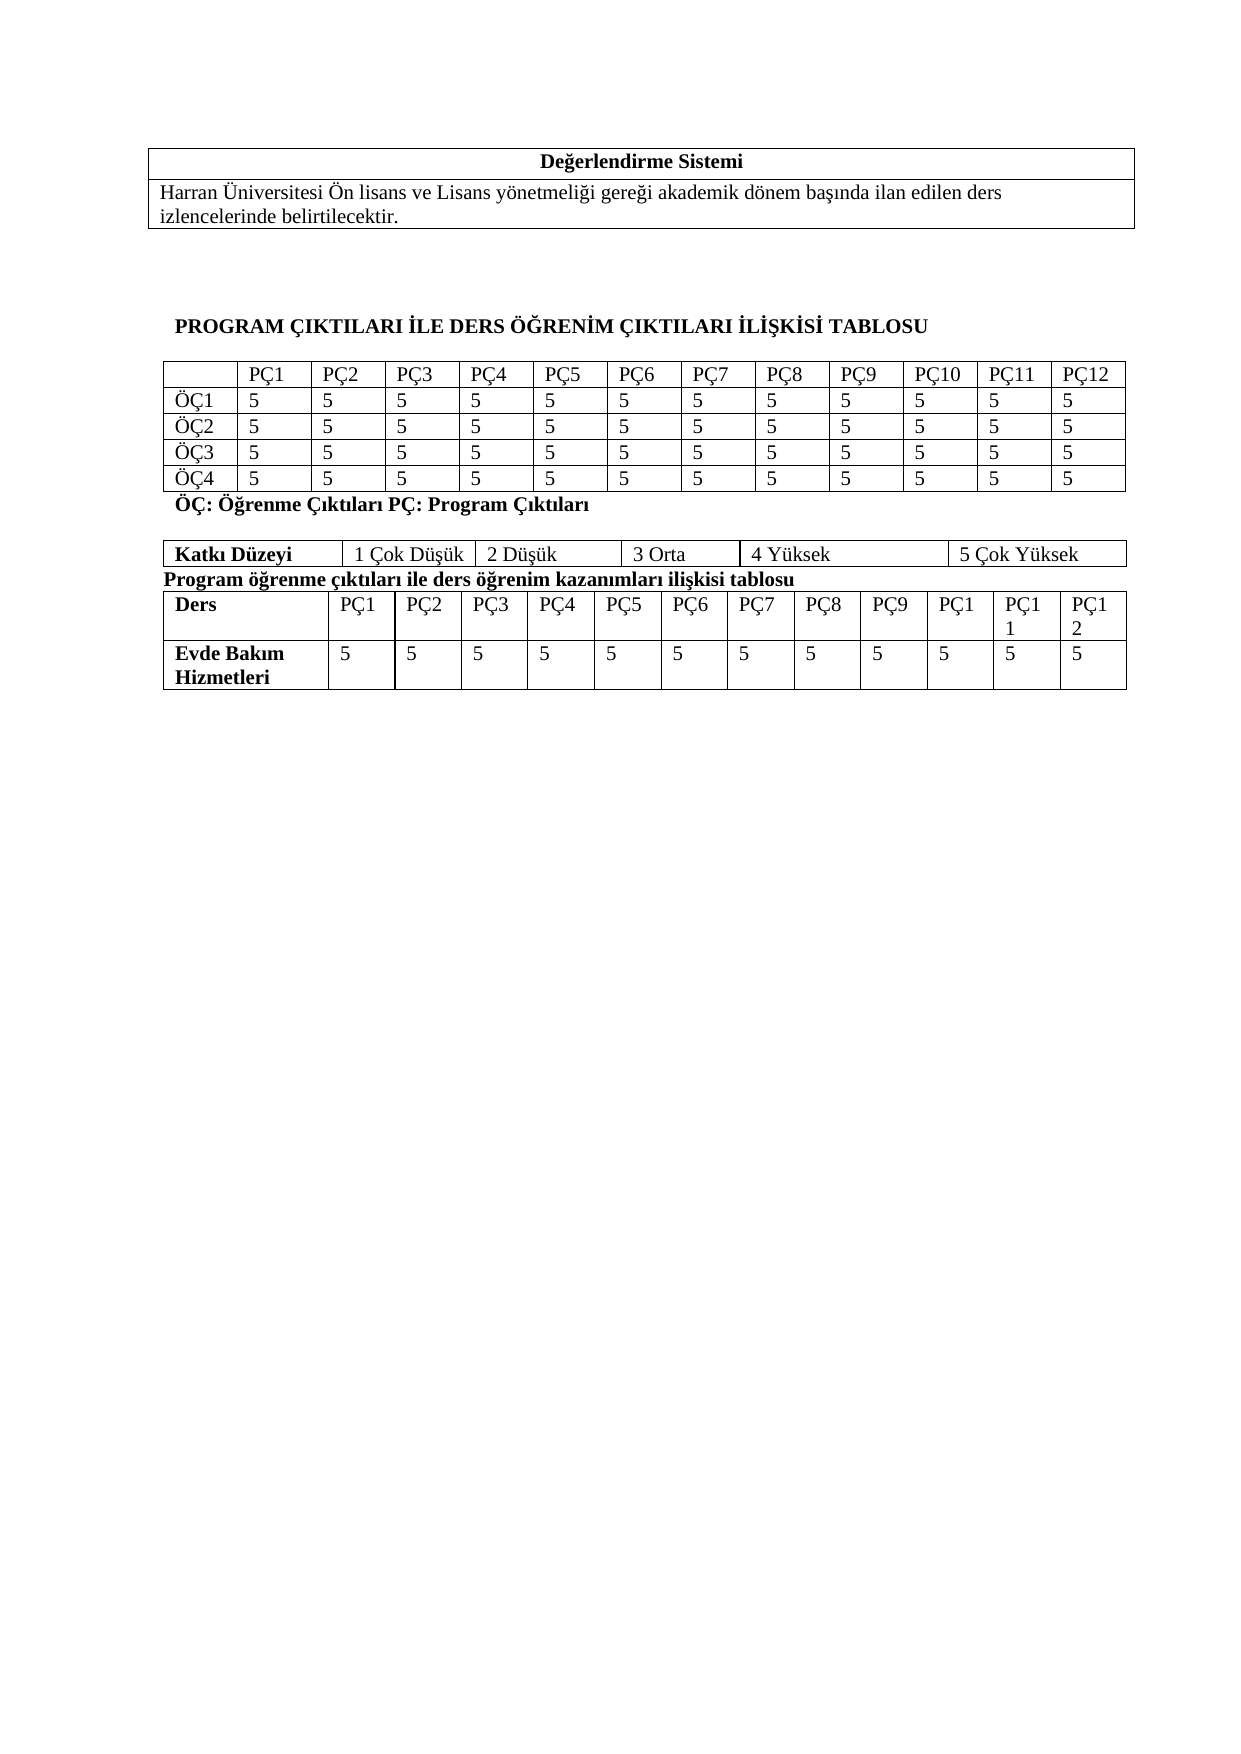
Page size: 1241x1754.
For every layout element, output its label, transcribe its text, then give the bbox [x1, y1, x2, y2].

table_cell 5 [534, 466, 607, 491]
table_header PÇ7 [728, 592, 794, 640]
table_cell PÇ5 [534, 362, 607, 387]
table_cell 5 [460, 388, 533, 413]
table_cell 5 [386, 414, 459, 439]
table_cell ÖÇ2 [164, 414, 237, 439]
table_cell 5 [904, 388, 977, 413]
table_cell 5 [386, 466, 459, 491]
table_cell 5 [830, 388, 903, 413]
table_cell Değerlendirme Sistemi [149, 149, 1134, 179]
table_cell PÇ12 [1052, 362, 1125, 387]
table_cell 5 [1052, 440, 1125, 465]
table_cell 5 [1052, 466, 1125, 491]
table_cell 5 [534, 414, 607, 439]
table_cell 5 [460, 440, 533, 465]
table_cell 5 [238, 440, 311, 465]
table_cell PÇ3 [386, 362, 459, 387]
table_cell 5 [1052, 414, 1125, 439]
table_cell 5 [978, 466, 1051, 491]
table_cell 5 [662, 641, 727, 689]
table_cell 5 [728, 641, 794, 689]
table_cell 5 [830, 440, 903, 465]
table_cell 5 [608, 388, 681, 413]
table_cell 5 [312, 414, 385, 439]
table_cell PÇ6 [608, 362, 681, 387]
table_cell PÇ2 [312, 362, 385, 387]
table_cell 5 [386, 440, 459, 465]
table_cell 5 [1052, 388, 1125, 413]
table_cell 4 Yüksek [741, 541, 948, 566]
table_cell 5 [978, 388, 1051, 413]
table_header PÇ2 [396, 592, 461, 640]
table_cell PÇ10 [904, 362, 977, 387]
table_cell 5 [978, 440, 1051, 465]
table_cell 5 [238, 388, 311, 413]
table_cell 5 [756, 466, 829, 491]
table_header Ders [164, 592, 328, 640]
table_cell 5 [756, 388, 829, 413]
table_cell PÇ4 [460, 362, 533, 387]
table_header PÇ3 [462, 592, 527, 640]
table_cell 5 [682, 388, 755, 413]
table_header PÇ1 [329, 592, 394, 640]
table_header PÇ4 [528, 592, 594, 640]
table_cell PÇ9 [830, 362, 903, 387]
table_cell 5 [904, 440, 977, 465]
table_cell ÖÇ4 [164, 466, 237, 491]
table_cell 5 [238, 466, 311, 491]
table_cell PÇ8 [756, 362, 829, 387]
table_header PÇ12 [1061, 592, 1126, 640]
table_cell PÇ7 [682, 362, 755, 387]
table_cell 5 [682, 466, 755, 491]
table_cell 5 [462, 641, 527, 689]
table_header PÇ6 [662, 592, 727, 640]
table_cell 5 [1061, 641, 1126, 689]
table_cell 5 [928, 641, 993, 689]
table_cell 2 Düşük [476, 541, 621, 566]
table_cell 5 [756, 440, 829, 465]
table_cell 5 [528, 641, 594, 689]
table_cell 5 [904, 414, 977, 439]
table_cell 5 Çok Yüksek [949, 541, 1126, 566]
table_cell 3 Orta [622, 541, 739, 566]
table_cell 5 [534, 440, 607, 465]
table_cell PÇ11 [978, 362, 1051, 387]
table_cell 5 [994, 641, 1060, 689]
table_cell 5 [756, 414, 829, 439]
table_cell 5 [460, 466, 533, 491]
table_header PÇ9 [861, 592, 927, 640]
table_cell 5 [904, 466, 977, 491]
table_cell 5 [312, 440, 385, 465]
text Program öğrenme çıktıları ile ders öğrenim kazanımları ilişkisi tablosu [148, 567, 1093, 591]
table_cell 5 [830, 466, 903, 491]
table_cell Evde Bakım Hizmetleri [164, 641, 328, 689]
table_header PROGRAM ÇIKTILARI İLE DERS ÖĞRENİM ÇIKTILARI İLİŞKİSİ TABLOSU [163, 314, 1082, 361]
table_header PÇ8 [795, 592, 860, 640]
table_header PÇ11 [994, 592, 1060, 640]
table_cell ÖÇ1 [164, 388, 237, 413]
table_cell 5 [396, 641, 461, 689]
table_cell 5 [386, 388, 459, 413]
table_cell 5 [682, 414, 755, 439]
table_cell 5 [312, 388, 385, 413]
table_cell 5 [460, 414, 533, 439]
table_cell ÖÇ: Öğrenme Çıktıları PÇ: Program Çıktıları [163, 492, 1126, 540]
table_cell 1 Çok Düşük [343, 541, 475, 566]
table_cell 5 [608, 414, 681, 439]
table_cell Harran Üniversitesi Ön lisans ve Lisans yönetmeliği gereği akademik dönem başında ilan edilen ders izlencelerinde belirtilecektir. [149, 180, 1134, 228]
table_cell 5 [608, 466, 681, 491]
table_cell 5 [329, 641, 394, 689]
table_cell 5 [830, 414, 903, 439]
table_cell 5 [861, 641, 927, 689]
table_cell 5 [608, 440, 681, 465]
table_cell [164, 362, 237, 387]
table_cell 5 [978, 414, 1051, 439]
table_header PÇ1 [928, 592, 993, 640]
table_cell 5 [534, 388, 607, 413]
table_cell 5 [595, 641, 661, 689]
table_cell Katkı Düzeyi [164, 541, 342, 566]
table_header PÇ5 [595, 592, 661, 640]
table_cell 5 [682, 440, 755, 465]
table_cell 5 [312, 466, 385, 491]
table_cell 5 [238, 414, 311, 439]
table_cell 5 [795, 641, 860, 689]
table_cell PÇ1 [238, 362, 311, 387]
table_cell ÖÇ3 [164, 440, 237, 465]
